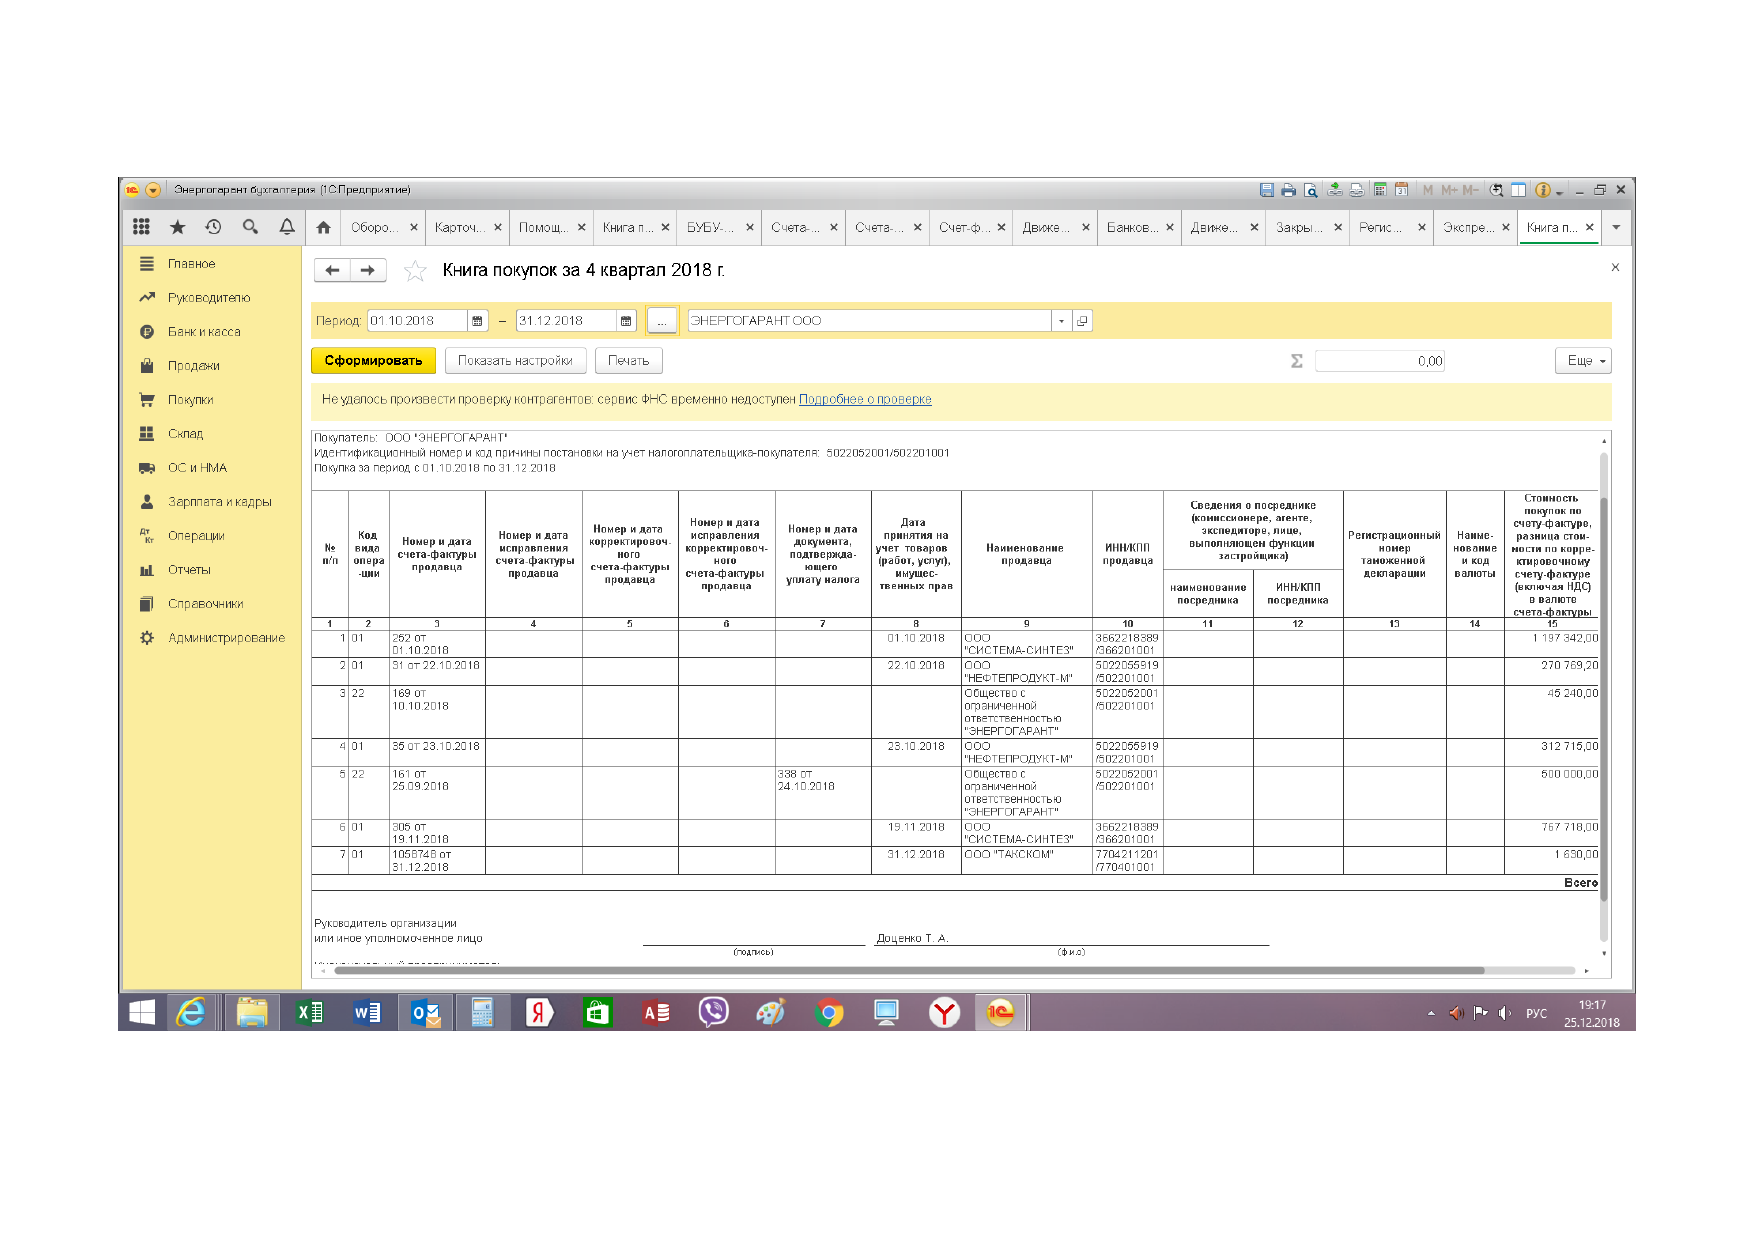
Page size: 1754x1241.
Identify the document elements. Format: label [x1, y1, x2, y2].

picture [118, 177, 1636, 1031]
